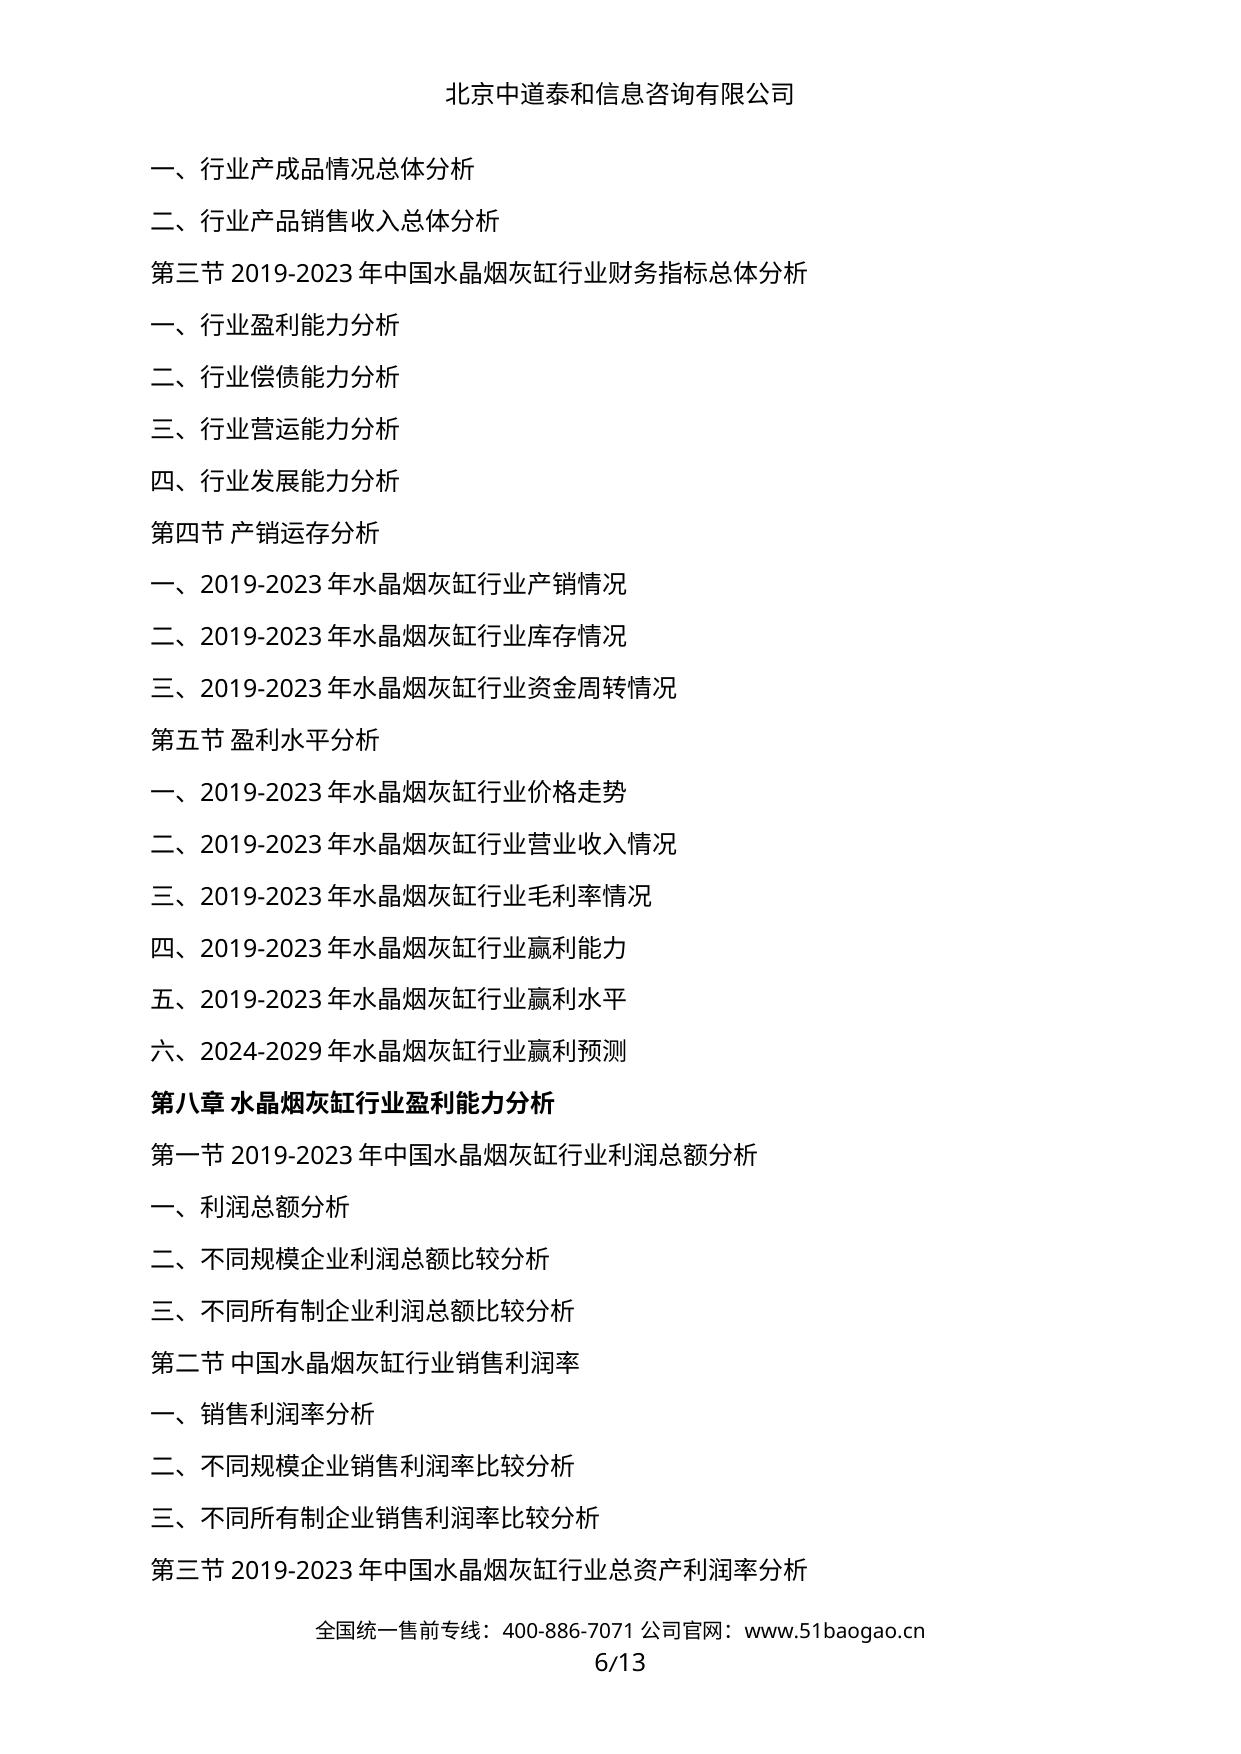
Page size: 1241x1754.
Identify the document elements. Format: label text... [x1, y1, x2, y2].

text 三、不同所有制企业利润总额比较分析 [150, 1291, 1090, 1327]
text 五、2019-2023年水晶烟灰缸行业赢利水平 [150, 980, 1090, 1016]
text 第四节 产销运存分析 [150, 513, 1090, 549]
text 第三节 2019-2023年中国水晶烟灰缸行业财务指标总体分析 [150, 254, 1090, 290]
text 二、行业偿债能力分析 [150, 357, 1090, 394]
text 一、2019-2023年水晶烟灰缸行业产销情况 [150, 565, 1090, 601]
text 第一节 2019-2023年中国水晶烟灰缸行业利润总额分析 [150, 1136, 1090, 1172]
text 二、不同规模企业利润总额比较分析 [150, 1239, 1090, 1276]
text 三、行业营运能力分析 [150, 409, 1090, 446]
text 二、2019-2023年水晶烟灰缸行业营业收入情况 [150, 824, 1090, 861]
text 第三节 2019-2023年中国水晶烟灰缸行业总资产利润率分析 [150, 1551, 1090, 1587]
text 二、不同规模企业销售利润率比较分析 [150, 1447, 1090, 1483]
text 一、销售利润率分析 [150, 1395, 1090, 1431]
text 二、行业产品销售收入总体分析 [150, 202, 1090, 238]
text 四、行业发展能力分析 [150, 461, 1090, 497]
text 一、2019-2023年水晶烟灰缸行业价格走势 [150, 772, 1090, 809]
text 六、2024-2029年水晶烟灰缸行业赢利预测 [150, 1032, 1090, 1068]
text 第五节 盈利水平分析 [150, 721, 1090, 757]
text 第二节 中国水晶烟灰缸行业销售利润率 [150, 1343, 1090, 1379]
text 第八章 水晶烟灰缸行业盈利能力分析 [150, 1084, 1090, 1120]
text 三、不同所有制企业销售利润率比较分析 [150, 1499, 1090, 1535]
text 三、2019-2023年水晶烟灰缸行业资金周转情况 [150, 669, 1090, 705]
text 一、利润总额分析 [150, 1187, 1090, 1224]
text 二、2019-2023年水晶烟灰缸行业库存情况 [150, 617, 1090, 653]
text 一、行业产成品情况总体分析 [150, 150, 1090, 186]
text 三、2019-2023年水晶烟灰缸行业毛利率情况 [150, 876, 1090, 912]
text 一、行业盈利能力分析 [150, 306, 1090, 342]
text 四、2019-2023年水晶烟灰缸行业赢利能力 [150, 928, 1090, 964]
